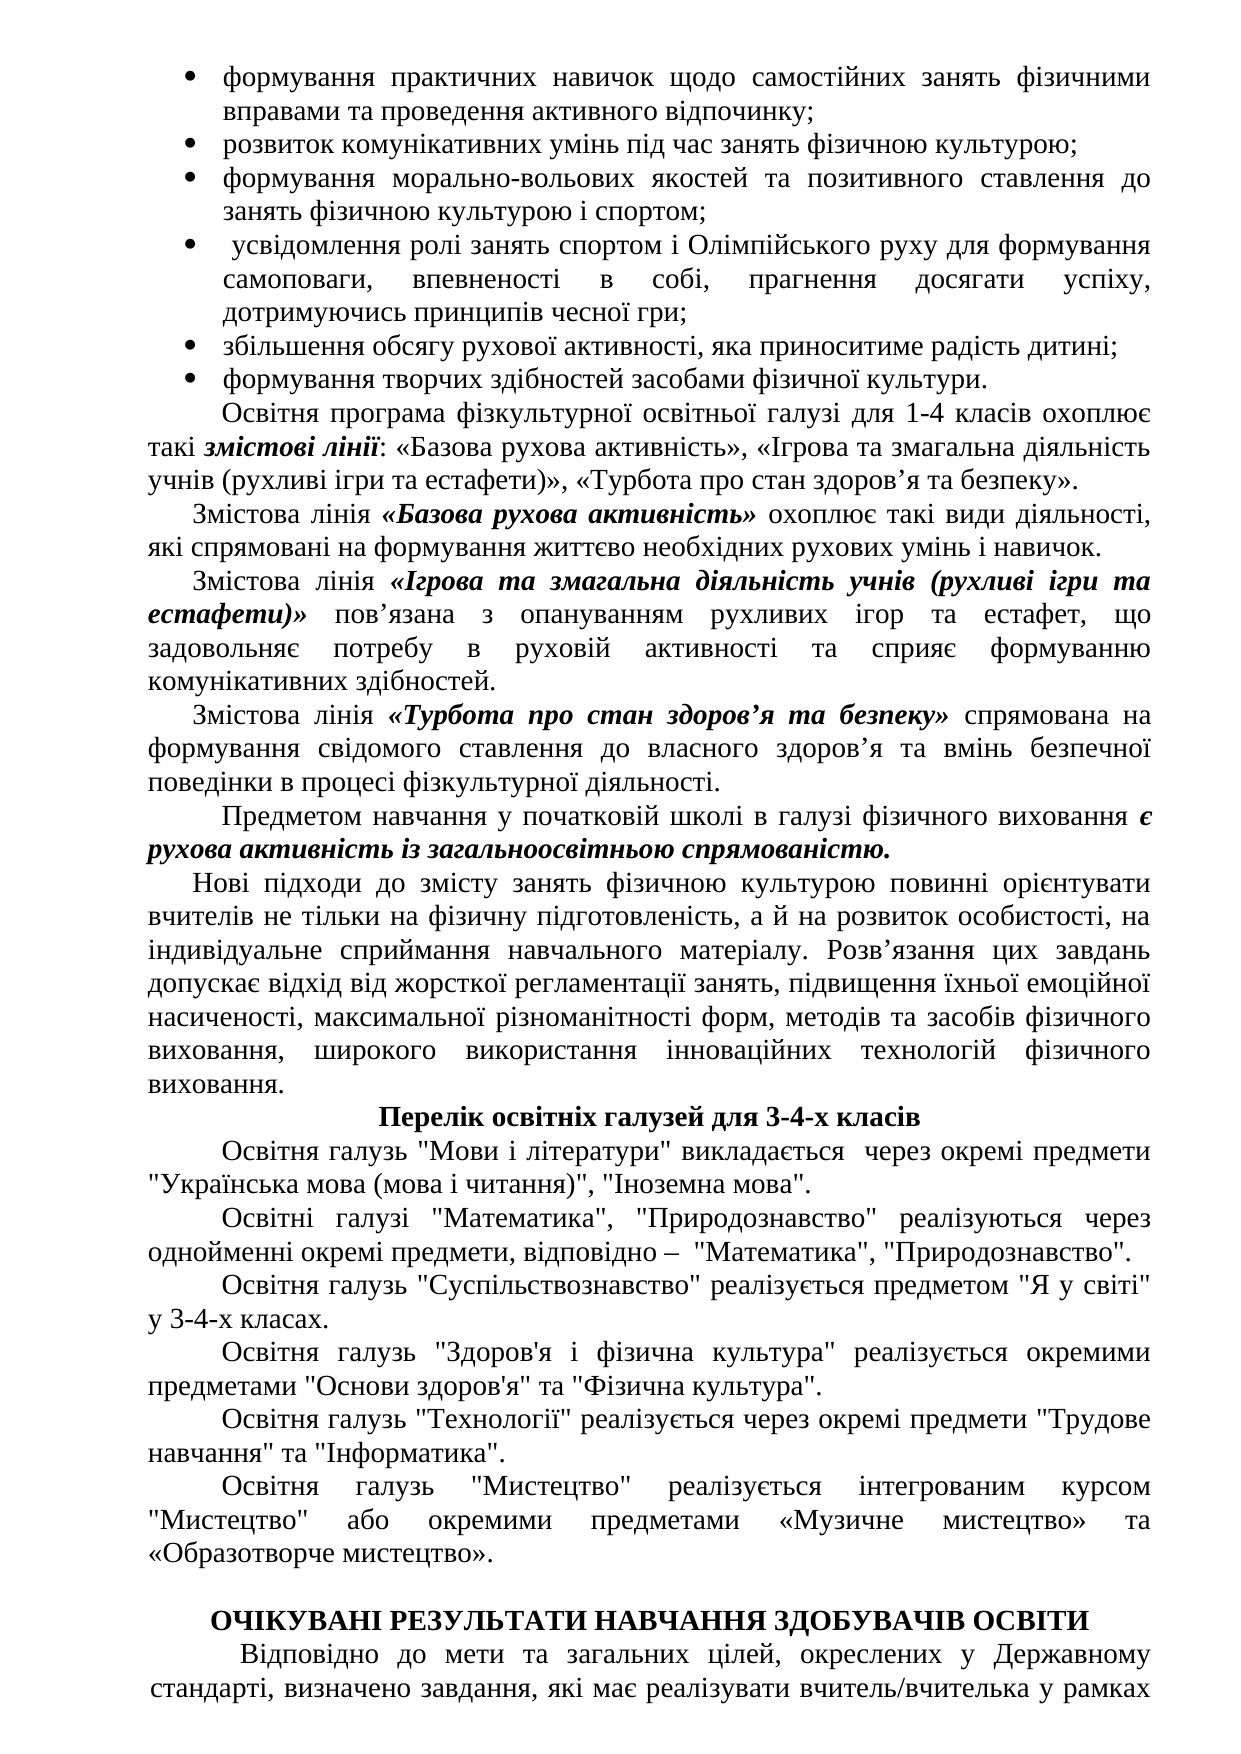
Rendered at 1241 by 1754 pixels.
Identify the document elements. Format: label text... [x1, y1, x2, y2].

list усвідомлення ролі занять спортом і Олімпійського руху для формування самоповаги, впевненості в собі, прагнення досягати успіху, дотримуючись принципів чесної гри; [185, 227, 1152, 328]
text Освітня програма фізкультурної освітньої галузі для 1-4 класів охоплює такі змістові лінії: «Базова рухова активність», «Ігрова та змагальна діяльність учнів (рухливі ігри та естафети)», «Турбота про стан здоров’я та безпеку». [148, 395, 1152, 496]
list формування морально-вольових якостей та позитивного ставлення до занять фізичною культурою і спортом; [185, 160, 1152, 227]
text Освітня галузь "Здоров'я і фізична культура" реалізується окремими предметами "Основи здоров'я" та "Фізична культура". [148, 1334, 1152, 1401]
text Перелік освітніх галузей для 3-4-х класів [148, 1099, 1152, 1133]
text Предметом навчання у початковій школі в галузі фізичного виховання є рухова активність із загальноосвітньою спрямованістю. [148, 798, 1152, 865]
text Змістова лінія «Ігрова та змагальна діяльність учнів (рухливі ігри та естафети)» пов’язана з опануванням рухливих ігор та естафет, що задовольняє потребу в руховій активності та сприяє формуванню комунікативних здібностей. [148, 563, 1152, 697]
text Очікувані результати навчання здобувачів освіти [148, 1603, 1152, 1636]
text Освітня галузь "Технології" реалізується через окремі предмети "Трудове навчання" та "Інформатика". [148, 1401, 1152, 1468]
text Освітня галузь "Суспільствознавство" реалізується предметом "Я у світі" у 3-4-х класах. [148, 1267, 1152, 1334]
text Змістова лінія «Турбота про стан здоров’я та безпеку» спрямована на формування свідомого ставлення до власного здоров’я та вмінь безпечної поведінки в процесі фізкультурної діяльності. [148, 697, 1152, 798]
text Нові підходи до змісту занять фізичною культурою повинні орієнтувати вчителів не тільки на фізичну підготовленість, а й на розвиток особистості, на індивідуальне сприймання навчального матеріалу. Розв’язання цих завдань допускає відхід від жорсткої регламентації занять, підвищення їхньої емоційної насиченості, максимальної різноманітності форм, методів та засобів фізичного виховання, широкого використання інноваційних технологій фізичного виховання. [148, 865, 1152, 1099]
text Освітня галузь "Мови і літератури" викладається через окремі предмети "Українська мова (мова і читання)", "Іноземна мова". [148, 1133, 1152, 1200]
list розвиток комунікативних умінь під час занять фізичною культурою; [185, 126, 1152, 160]
text Освітні галузі "Математика", "Природознавство" реалізуються через однойменні окремі предмети, відповідно – "Математика", "Природознавство". [148, 1200, 1152, 1267]
text Освітня галузь "Мистецтво" реалізується інтегрованим курсом "Мистецтво" або окремими предметами «Музичне мистецтво» та «Образотворче мистецтво». [148, 1468, 1152, 1569]
list збільшення обсягу рухової активності, яка приноситиме радість дитині; [185, 328, 1152, 361]
text Змістова лінія «Базова рухова активність» охоплює такі види діяльності, які спрямовані на формування життєво необхідних рухових умінь і навичок. [148, 496, 1152, 563]
list формування практичних навичок щодо самостійних занять фізичними вправами та проведення активного відпочинку; [185, 59, 1152, 126]
list формування творчих здібностей засобами фізичної культури. [185, 361, 1152, 395]
